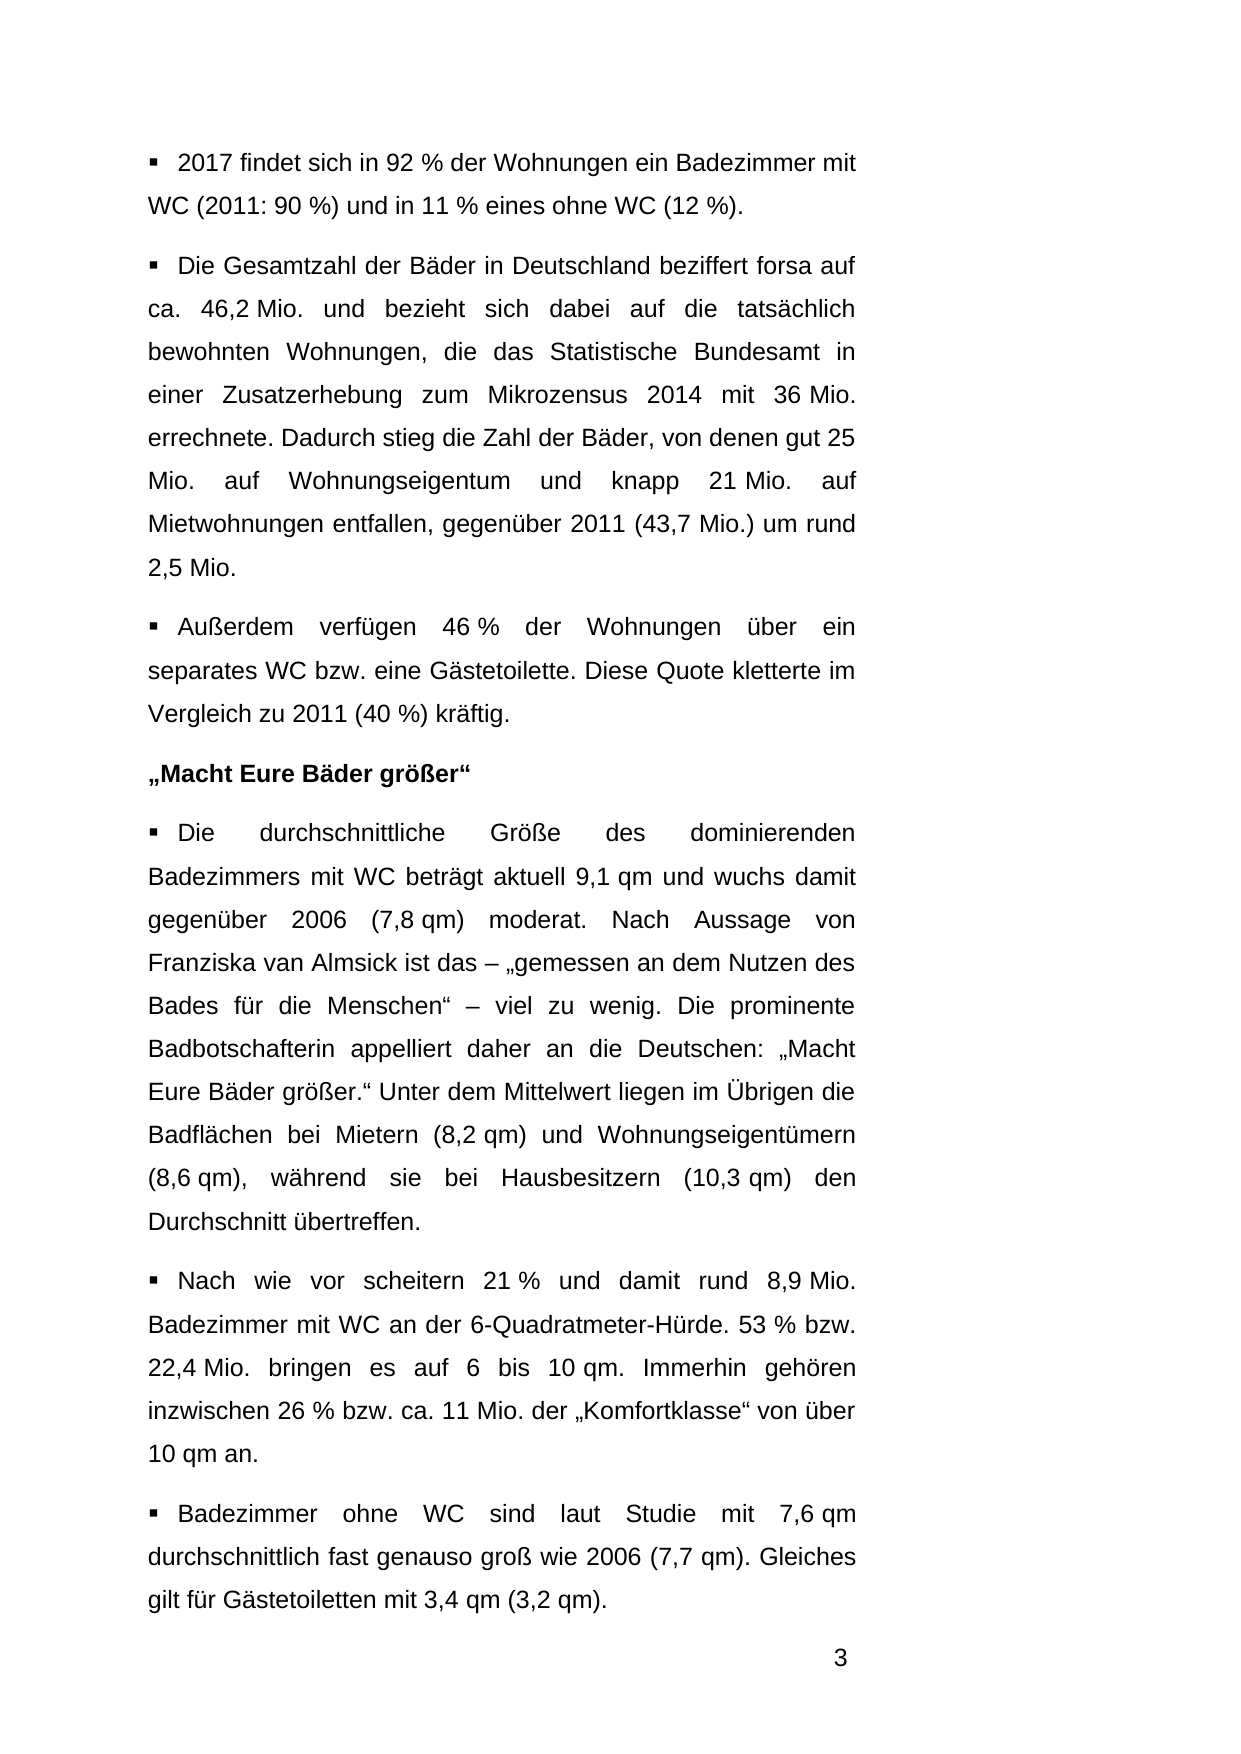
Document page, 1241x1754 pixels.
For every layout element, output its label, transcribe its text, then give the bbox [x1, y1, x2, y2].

list Die durchschnittliche Größe des dominierenden Badezimmers mit WC beträgt aktuell 9,1 qm und wuchs damit gegenüber 2006 (7,8 qm) moderat. Nach Aussage von Franziska van Almsick ist das – „gemessen an dem Nutzen des Bades für die Menschen“ – viel zu wenig. Die prominente Badbotschafterin appelliert daher an die Deutschen: „Macht Eure Bäder größer.“ Unter dem Mittelwert liegen im Übrigen die Badflächen bei Mietern (8,2 qm) und Wohnungseigentümern (8,6 qm), während sie bei Hausbesitzern (10,3 qm) den Durchschnitt übertreffen. [148, 818, 856, 1235]
list Außerdem verfügen 46 % der Wohnungen über ein separates WC bzw. eine Gästetoilette. Diese Quote kletterte im Vergleich zu 2011 (40 %) kräftig. [148, 612, 856, 727]
text „Macht Eure Bäder größer“ [148, 758, 856, 787]
list Die Gesamtzahl der Bäder in Deutschland beziffert forsa auf ca. 46,2 Mio. und bezieht sich dabei auf die tatsächlich bewohnten Wohnungen, die das Statistische Bundesamt in einer Zusatzerhebung zum Mikrozensus 2014 mit 36 Mio. errechnete. Dadurch stieg die Zahl der Bäder, von denen gut 25 Mio. auf Wohnungseigentum und knapp 21 Mio. auf Mietwohnungen entfallen, gegenüber 2011 (43,7 Mio.) um rund 2,5 Mio. [148, 251, 856, 581]
list 2017 findet sich in 92 % der Wohnungen ein Badezimmer mit WC (2011: 90 %) und in 11 % eines ohne WC (12 %). [148, 148, 856, 219]
list Nach wie vor scheitern 21 % und damit rund 8,9 Mio. Badezimmer mit WC an der 6-Quadratmeter-Hürde. 53 % bzw. 22,4 Mio. bringen es auf 6 bis 10 qm. Immerhin gehören inzwischen 26 % bzw. ca. 11 Mio. der „Komfortklasse“ von über 10 qm an. [148, 1266, 856, 1468]
list Badezimmer ohne WC sind laut Studie mit 7,6 qm durchschnittlich fast genauso groß wie 2006 (7,7 qm). Gleiches gilt für Gästetoiletten mit 3,4 qm (3,2 qm). [148, 1499, 856, 1614]
